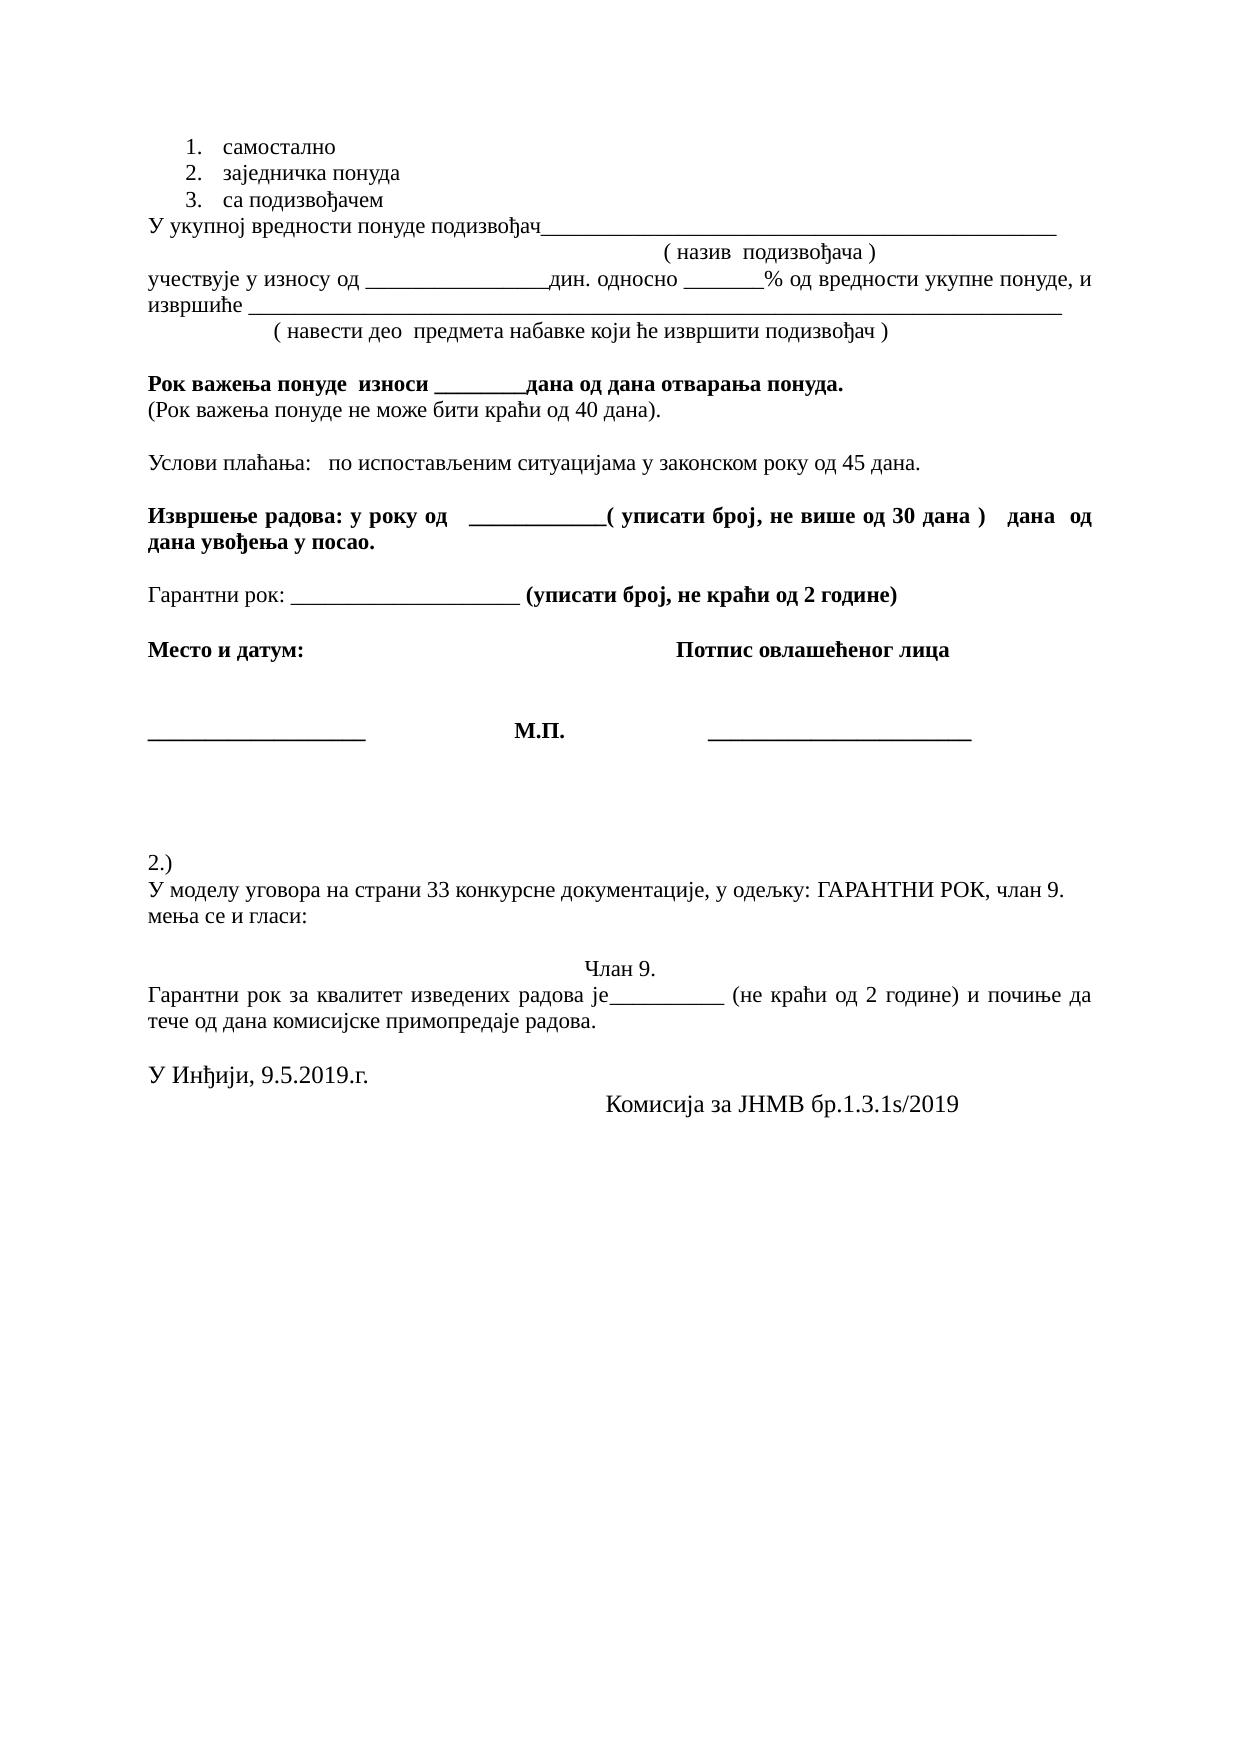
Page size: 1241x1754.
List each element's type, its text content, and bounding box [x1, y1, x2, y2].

list заједничка понуда [185, 159, 1093, 186]
text ___________________ М.П. _______________________ [148, 717, 1093, 744]
text (Рок важења понуде не може бити краћи од 40 дана). [148, 396, 1093, 423]
text Гарантни рок: ____________________ (уписати број, не краћи од 2 године) [148, 581, 1093, 607]
list самостално [185, 133, 1093, 159]
text ( навести део предмета набавке који ће извршити подизвођач ) [148, 317, 1093, 344]
text У моделу уговора на страни 33 конкурсне документације, у одељку: ГАРАНТНИ РОК, члан 9. мења се и гласи: [148, 876, 1093, 928]
text 2.) [148, 849, 1093, 876]
text Услови плаћања: по испостављеним ситуацијама у законском року од 45 дана. [148, 449, 1093, 476]
text Комисија за ЈНМВ бр.1.3.1ѕ/2019 [605, 1089, 1093, 1118]
text У Инђији, 9.5.2019.г. [148, 1060, 1093, 1089]
text Место и датум: Потпис овлашећеног лица [148, 636, 1093, 662]
text ( назив подизвођача ) [148, 238, 1093, 265]
list са подизвођачем [185, 186, 1093, 212]
text Гарантни рок за квалитет изведених радова је__________ (не краћи од 2 године) и почиње да тече од дана комисијске примопредаје радова. [148, 981, 1093, 1034]
text учествује у износу од ________________дин. односно _______% од вредности укупне понуде, и извршиће _______________________________________________________________________ [148, 265, 1093, 317]
text Рок важења понуде износи ________дана од дана отварања понуда. [148, 370, 1093, 396]
text Извршење радова: у року од ____________( уписати број, не више од 30 дана ) дана од дана увођења у посао. [148, 502, 1093, 554]
text У укупној вредности понуде подизвођач_____________________________________________ [148, 212, 1093, 238]
text Члан 9. [148, 955, 1093, 981]
